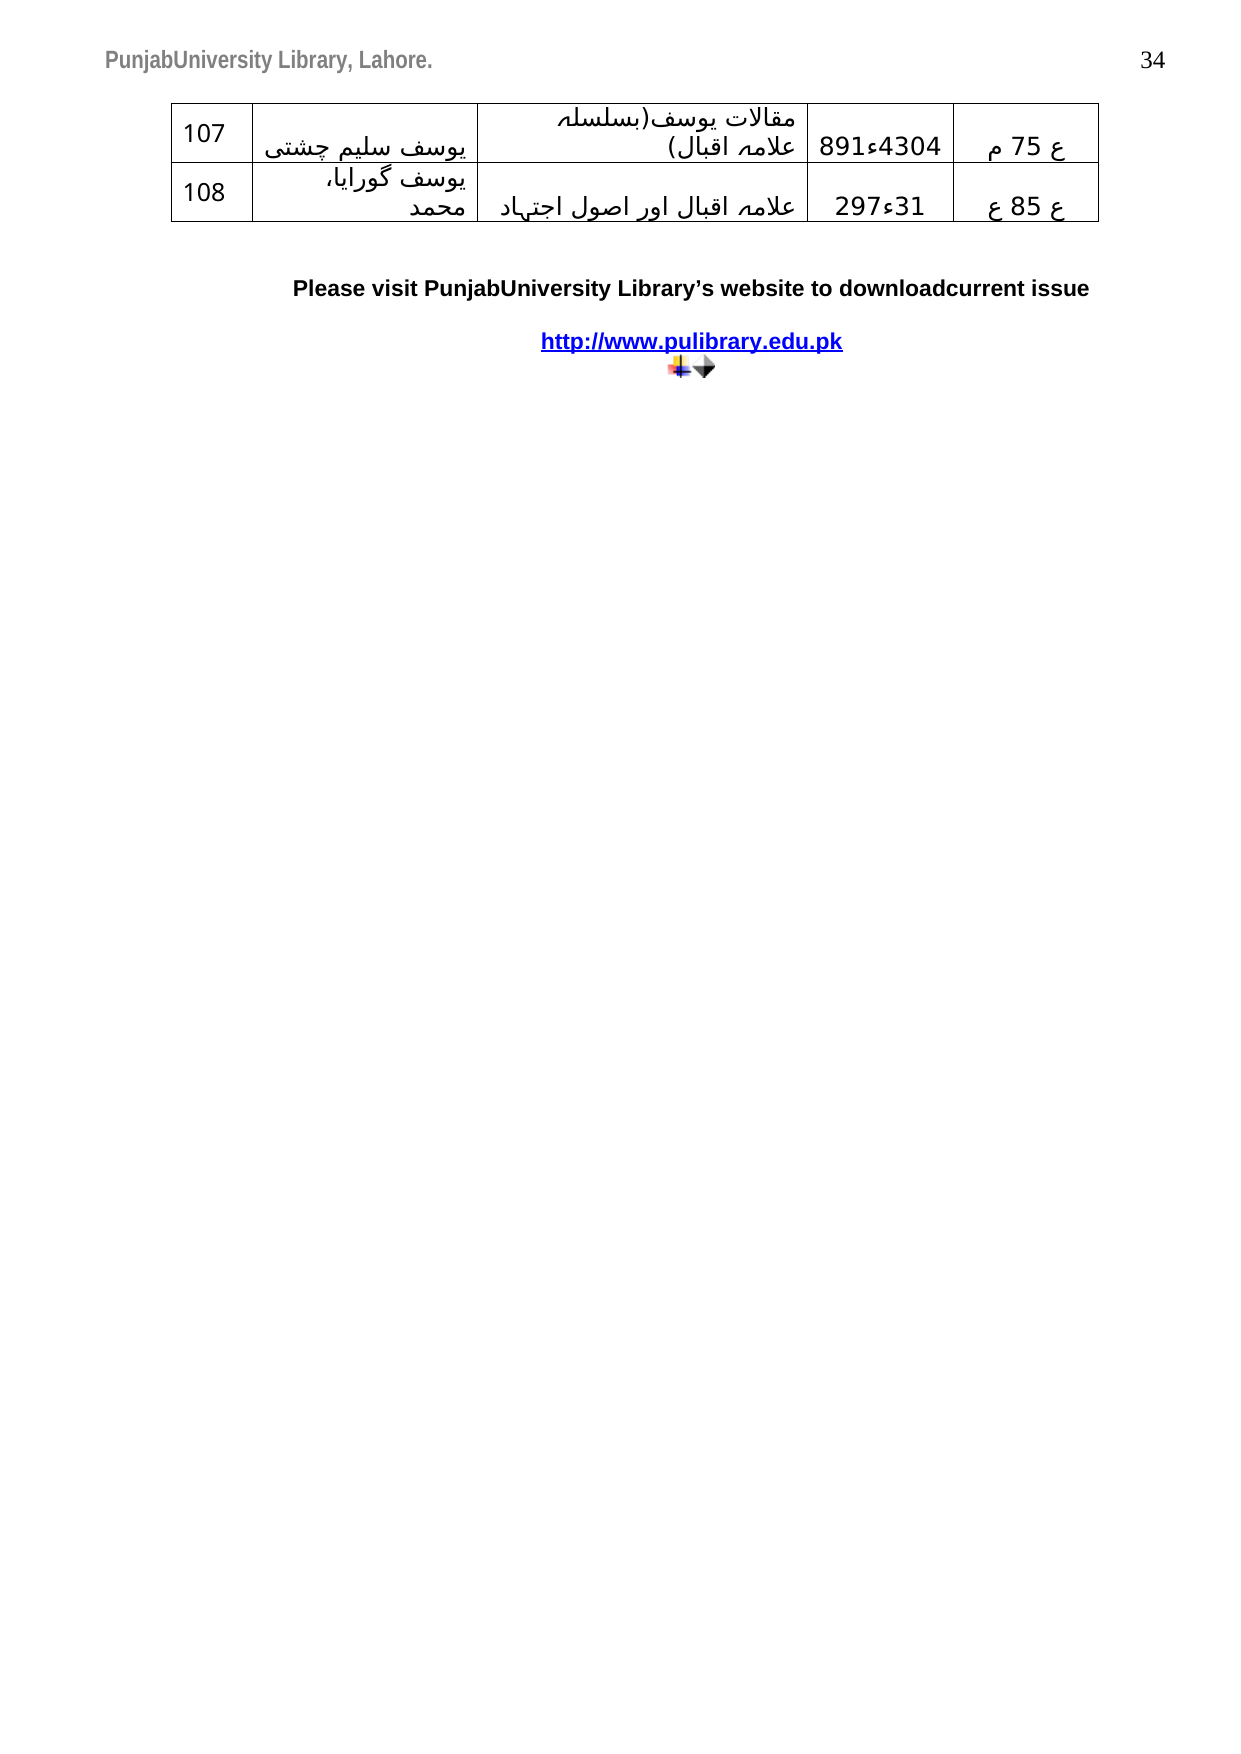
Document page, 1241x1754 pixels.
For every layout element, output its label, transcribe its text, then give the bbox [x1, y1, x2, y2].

text http://www.pulibrary.edu.pk [217, 328, 1165, 354]
table_cell یوسف سلیم چشتی [253, 104, 477, 162]
table_cell علامہ اقبال اور اصول اجتہاد [478, 163, 807, 221]
table_cell 4304ء891 [808, 104, 953, 162]
table_cell 107 [172, 104, 252, 162]
table_cell مقالات یوسف(بسلسلہ علامہ اقبال) [478, 104, 807, 162]
table_cell یوسف گورایا، محمد [253, 163, 477, 221]
picture [667, 353, 715, 378]
table_cell 31ء297 [808, 163, 953, 221]
table_cell 108 [172, 163, 252, 221]
table_cell ع 85 ع [954, 163, 1098, 221]
text Please visit PunjabUniversity Library’s website to downloadcurrent issue [217, 275, 1165, 301]
table_cell ع 75 م [954, 104, 1098, 162]
